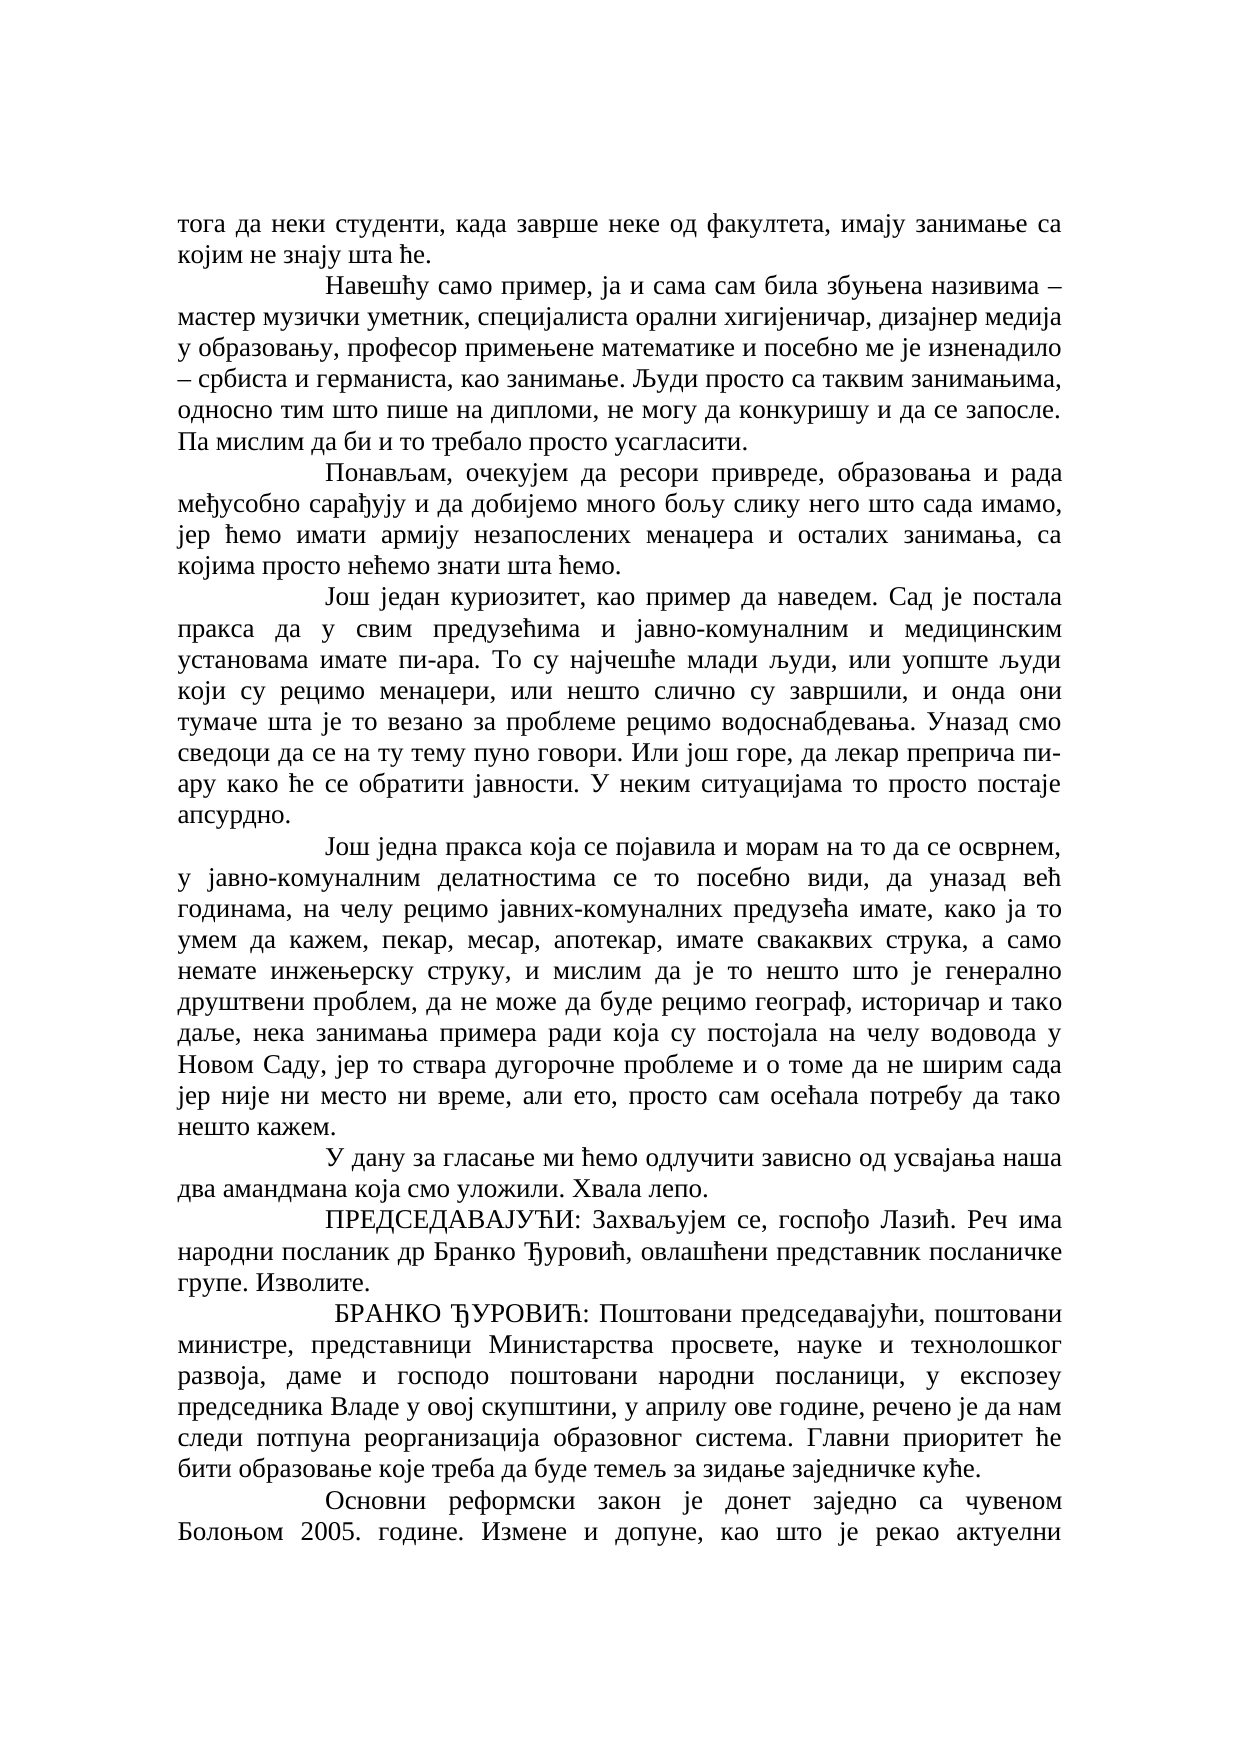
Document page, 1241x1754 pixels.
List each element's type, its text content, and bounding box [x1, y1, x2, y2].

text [177, 1484, 1063, 1546]
text Понављам, очекујем да ресори привреде, образовања и рада међусобно сарађују и да добијемо много бољу слику него што сада имамо, јер ћемо имати армију незапослених менаџера и осталих занимања, са којима просто нећемо знати шта ћемо. [177, 456, 1063, 581]
text У дану за гласање ми ћемо одлучити зависно од усвајања наша два амандмана која смо уложили. Хвала лепо. [177, 1141, 1063, 1203]
text БРАНКО ЂУРОВИЋ: Поштовани председавајући, поштовани министре, представници Министарства просвете, науке и технолошког развоја, даме и господо поштовани народни посланици, у експозеу председника Владе у овој скупштини, у априлу ове године, речено је да нам следи потпуна реорганизација образовног система. Главни приоритет ће бити образовање које треба да буде темељ за зидање заједничке куће. [177, 1297, 1063, 1484]
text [177, 207, 1063, 269]
text Још једна пракса која се појавила и морам на то да се осврнем, у јавно-комуналним делатностима се то посебно види, да уназад већ годинама, на челу рецимо јавних-комуналних предузећа имате, како ја то умем да кажем, пекар, месар, апотекар, имате свакаквих струка, а само немате инжењерску струку, и мислим да је то нешто што је генерално друштвени проблем, да не може да буде рецимо географ, историчар и тако даље, нека занимања примера ради која су постојала на челу водовода у Новом Саду, јер то ствара дугорочне проблеме и о томе да не ширим сада јер није ни место ни време, али ето, просто сам осећала потребу да тако нешто кажем. [177, 830, 1063, 1141]
text Још један куриозитет, као пример да наведем. Сад је постала пракса да у свим предузећима и јавно-комуналним и медицинским установама имате пи-ара. То су најчешће млади људи, или уопште људи који су рецимо менаџери, или нешто слично су завршили, и онда они тумаче шта је то везано за проблеме рецимо водоснабдевања. Уназад смо сведоци да се на ту тему пуно говори. Или још горе, да лекар преприча пи-ару како ће се обратити јавности. У неким ситуацијама то просто постаје апсурдно. [177, 581, 1063, 830]
text Навешћу само пример, ја и сама сам била збуњена називима – мастер музички уметник, специјалиста орални хигијеничар, дизајнер медија у образовању, професор примењене математике и посебно ме је изненадило – србиста и германиста, као занимање. Људи просто са таквим занимањима, односно тим што пише на дипломи, не могу да конкуришу и да се запосле. Па мислим да би и то требало просто усагласити. [177, 269, 1063, 456]
text ПРЕДСЕДАВАЈУЋИ: Захваљујем се, госпођо Лазић. Реч има народни посланик др Бранко Ђуровић, овлашћени представник посланичке групе. Изволите. [177, 1203, 1063, 1297]
